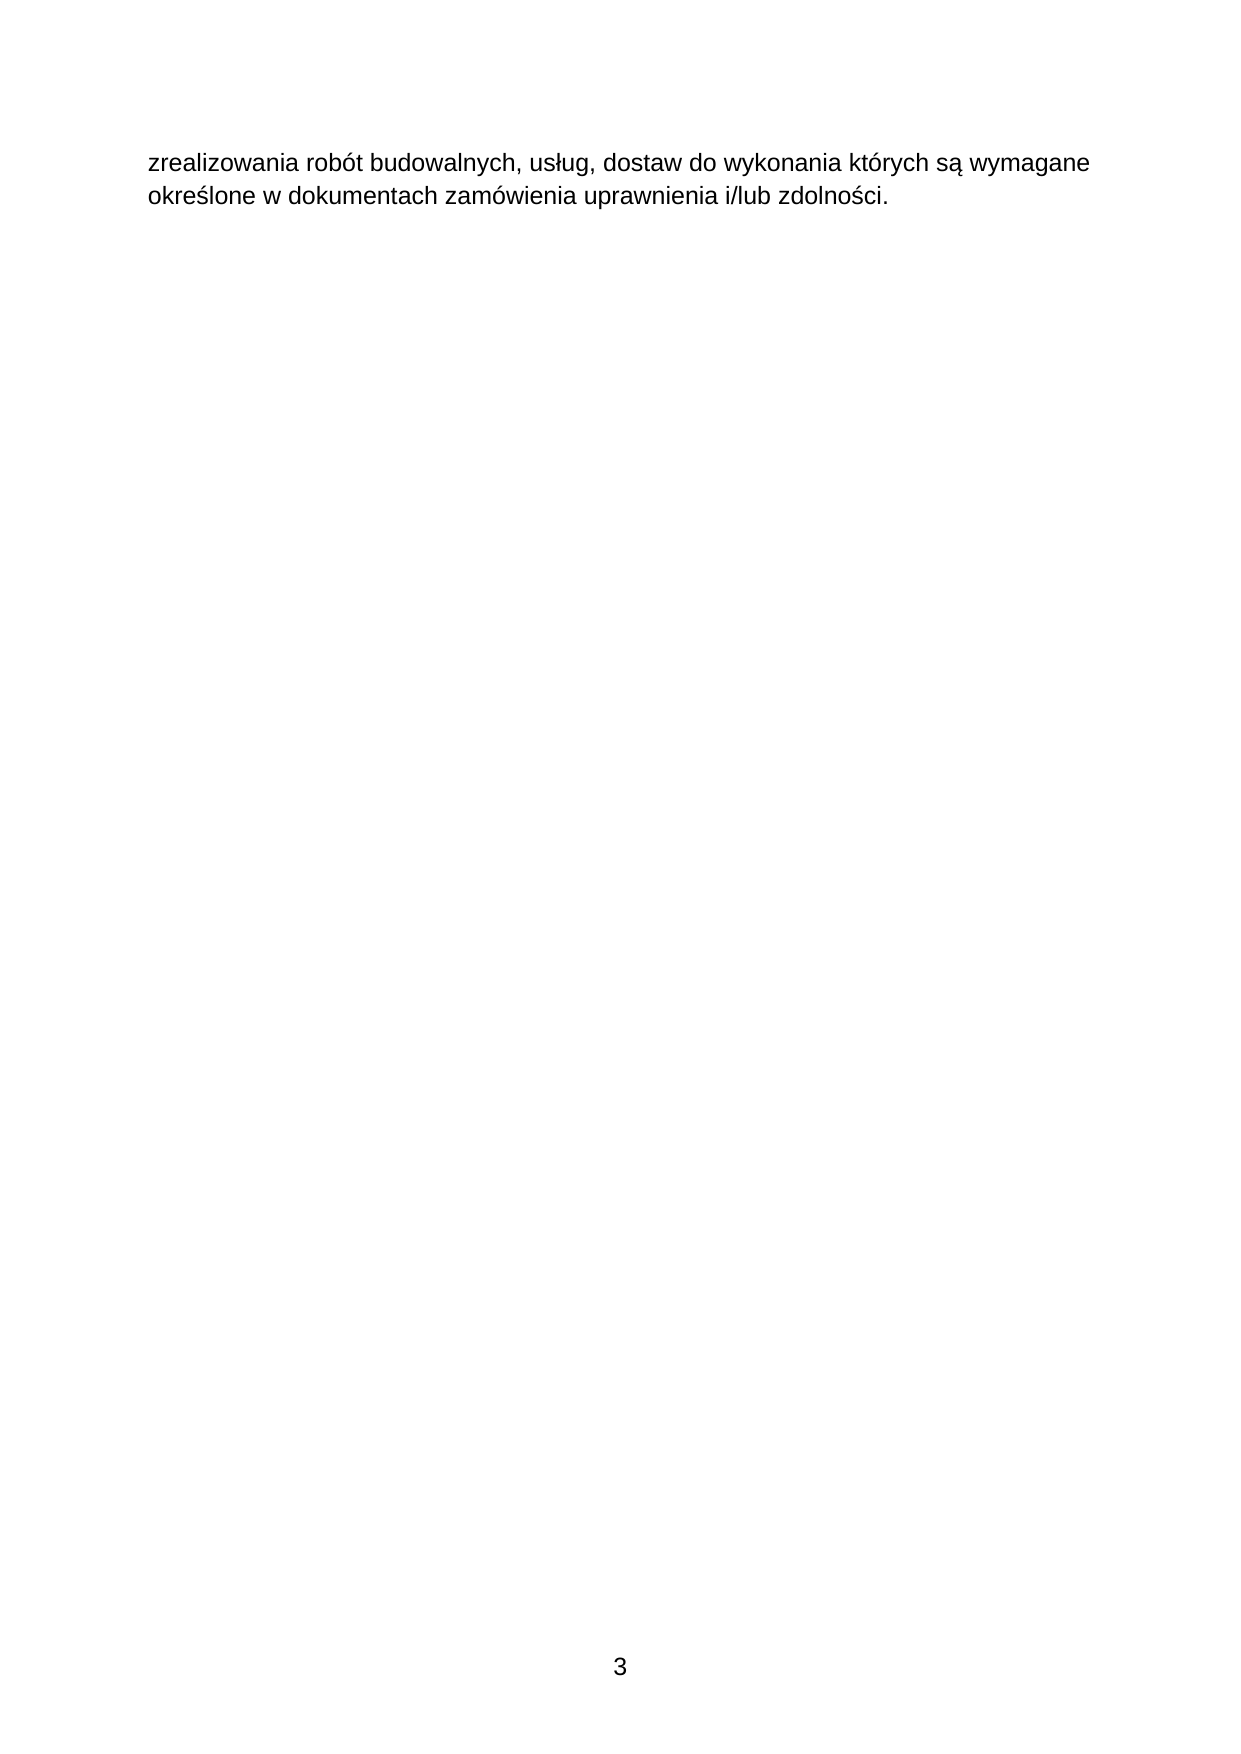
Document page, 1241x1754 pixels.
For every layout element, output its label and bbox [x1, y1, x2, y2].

text [148, 148, 1093, 209]
